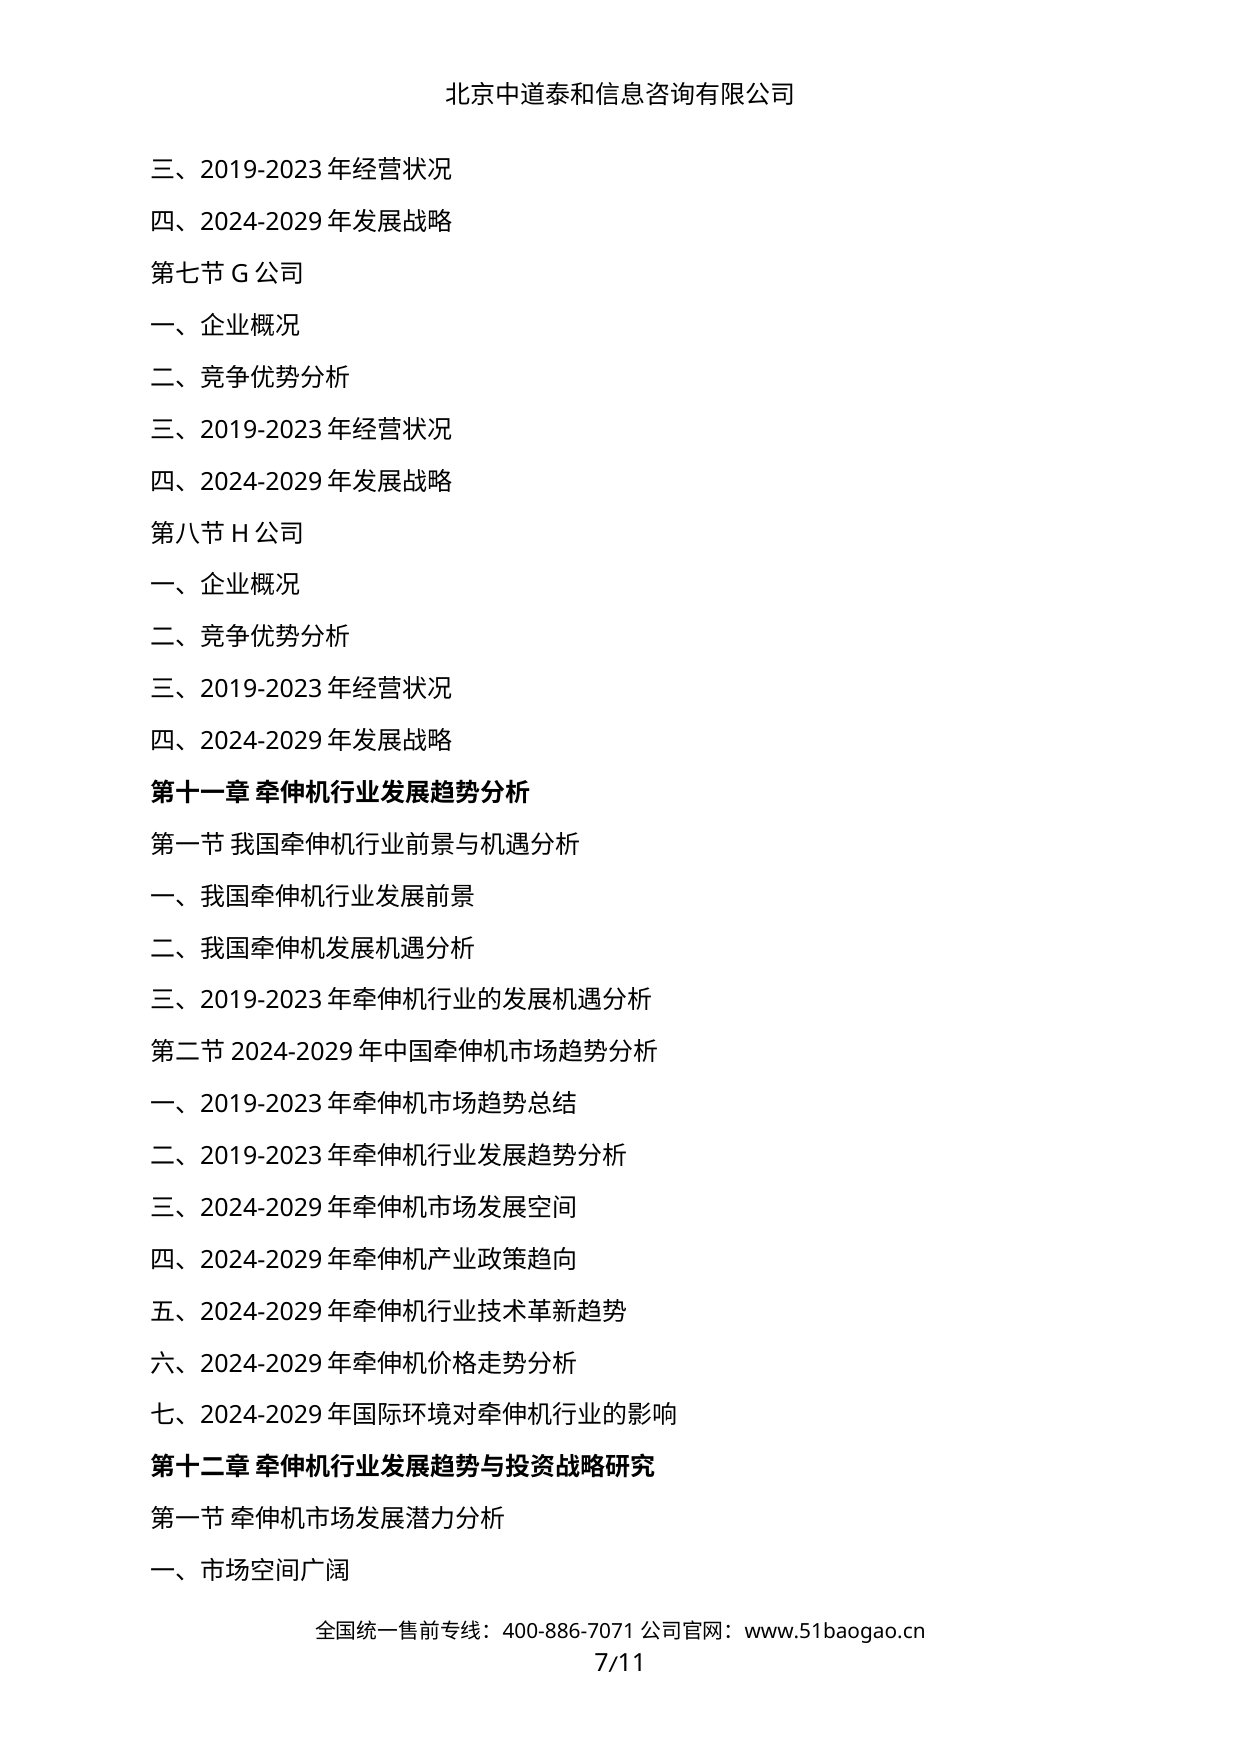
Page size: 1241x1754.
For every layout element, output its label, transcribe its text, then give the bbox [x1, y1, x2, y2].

text 第一节 我国牵伸机行业前景与机遇分析 [150, 824, 1090, 861]
text 六、2024-2029年牵伸机价格走势分析 [150, 1343, 1090, 1379]
text 二、2019-2023年牵伸机行业发展趋势分析 [150, 1136, 1090, 1172]
text 一、企业概况 [150, 565, 1090, 601]
text 四、2024-2029年发展战略 [150, 461, 1090, 497]
text 四、2024-2029年牵伸机产业政策趋向 [150, 1239, 1090, 1276]
text 三、2019-2023年经营状况 [150, 409, 1090, 446]
text 三、2019-2023年经营状况 [150, 669, 1090, 705]
text 二、我国牵伸机发展机遇分析 [150, 928, 1090, 964]
text 三、2019-2023年经营状况 [150, 150, 1090, 186]
text 四、2024-2029年发展战略 [150, 721, 1090, 757]
text 五、2024-2029年牵伸机行业技术革新趋势 [150, 1291, 1090, 1327]
text 第十二章 牵伸机行业发展趋势与投资战略研究 [150, 1447, 1090, 1483]
text 三、2024-2029年牵伸机市场发展空间 [150, 1187, 1090, 1224]
text 一、2019-2023年牵伸机市场趋势总结 [150, 1084, 1090, 1120]
text 二、竞争优势分析 [150, 357, 1090, 394]
text 四、2024-2029年发展战略 [150, 202, 1090, 238]
text 三、2019-2023年牵伸机行业的发展机遇分析 [150, 980, 1090, 1016]
text 一、市场空间广阔 [150, 1551, 1090, 1587]
text 第十一章 牵伸机行业发展趋势分析 [150, 772, 1090, 809]
text 第七节 G公司 [150, 254, 1090, 290]
text 第一节 牵伸机市场发展潜力分析 [150, 1499, 1090, 1535]
text 七、2024-2029年国际环境对牵伸机行业的影响 [150, 1395, 1090, 1431]
text 一、我国牵伸机行业发展前景 [150, 876, 1090, 912]
text 第八节 H公司 [150, 513, 1090, 549]
text 第二节 2024-2029年中国牵伸机市场趋势分析 [150, 1032, 1090, 1068]
text 一、企业概况 [150, 306, 1090, 342]
text 二、竞争优势分析 [150, 617, 1090, 653]
